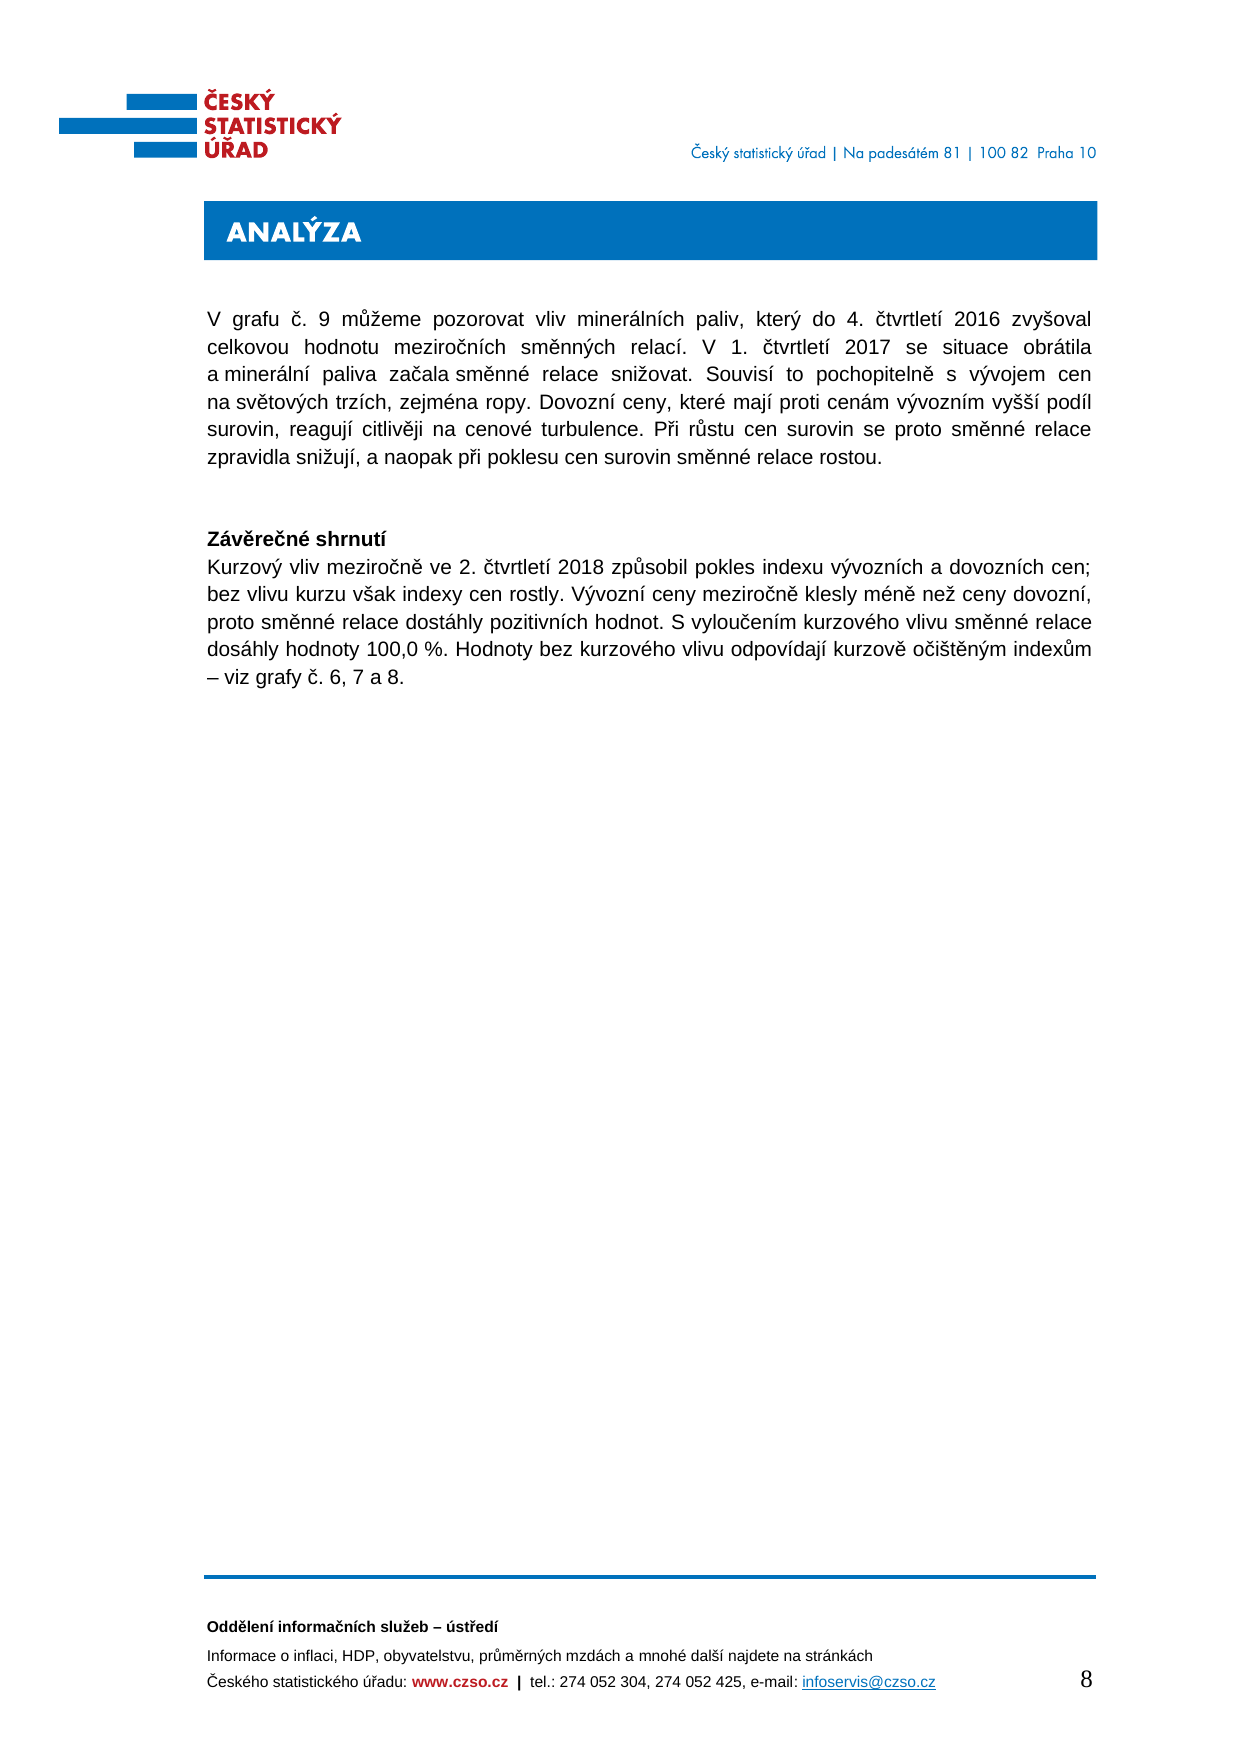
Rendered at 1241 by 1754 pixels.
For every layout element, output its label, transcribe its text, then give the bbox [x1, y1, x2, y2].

text V grafu č. 9 můžeme pozorovat vliv minerálních paliv, který do 4. čtvrtletí 2016 zvyšoval celkovou hodnotu meziročních směnných relací. V 1. čtvrtletí 2017 se situace obrátila a minerální paliva začala směnné relace snižovat. Souvisí to pochopitelně s vývojem cen na světových trzích, zejména ropy. Dovozní ceny, které mají proti cenám vývozním vyšší podíl surovin, reagují citlivěji na cenové turbulence. Při růstu cen surovin se proto směnné relace zpravidla snižují, a naopak při poklesu cen surovin směnné relace rostou. [207, 307, 1092, 468]
subtitle Závěrečné shrnutí [207, 527, 1092, 551]
text Kurzový vliv meziročně ve 2. čtvrtletí 2018 způsobil pokles indexu vývozních a dovozních cen; bez vlivu kurzu však indexy cen rostly. Vývozní ceny meziročně klesly méně než ceny dovozní, proto směnné relace dostáhly pozitivních hodnot. S vyloučením kurzového vlivu směnné relace dosáhly hodnoty 100,0 %. Hodnoty bez kurzového vlivu odpovídají kurzově očištěným indexům – viz grafy č. 6, 7 a 8. [207, 554, 1092, 688]
